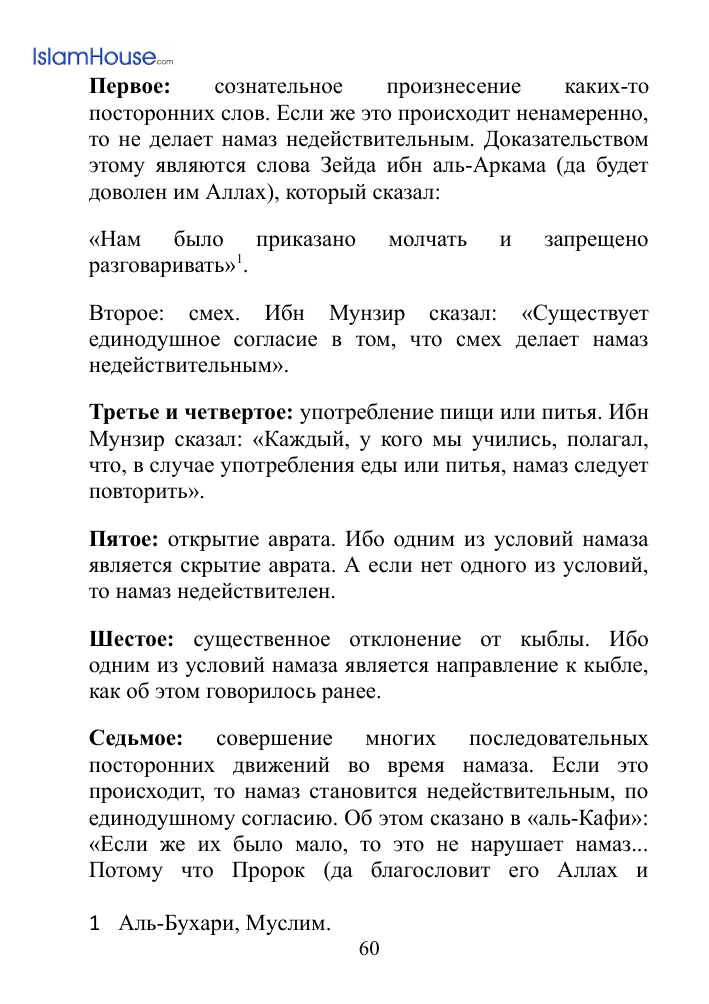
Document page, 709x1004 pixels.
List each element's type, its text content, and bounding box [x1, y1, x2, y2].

text Третье и четвертое: употребление пищи или питья. Ибн Мунзир сказал: «Каждый, у кого мы учились, полагал, что, в случае употребления еды или питья, намаз следует повторить». [88, 398, 649, 504]
text Пятое: открытие аврата. Ибо одним из условий намаза является скрытие аврата. А если нет одного из условий, то намаз недействителен. [88, 525, 649, 604]
text Первое: сознательное произнесение каких-то посторонних слов. Если же это происходит ненамеренно, то не делает намаз недействительным. Доказательством этому являются слова Зейда ибн аль-Аркама (да будет доволен им Аллах), который сказал: [88, 72, 649, 204]
text «Нам было приказано молчать и запрещено разговаривать». [88, 225, 649, 278]
text Шестое: существенное отклонение от кыблы. Ибо одним из условий намаза является направление к кыбле, как об этом говорилось ранее. [88, 624, 649, 704]
text Второе: смех. Ибн Мунзир сказал: «Существует единодушное согласие в том, что смех делает намаз недействительным». [88, 298, 649, 378]
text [88, 724, 649, 883]
picture [29, 44, 177, 68]
